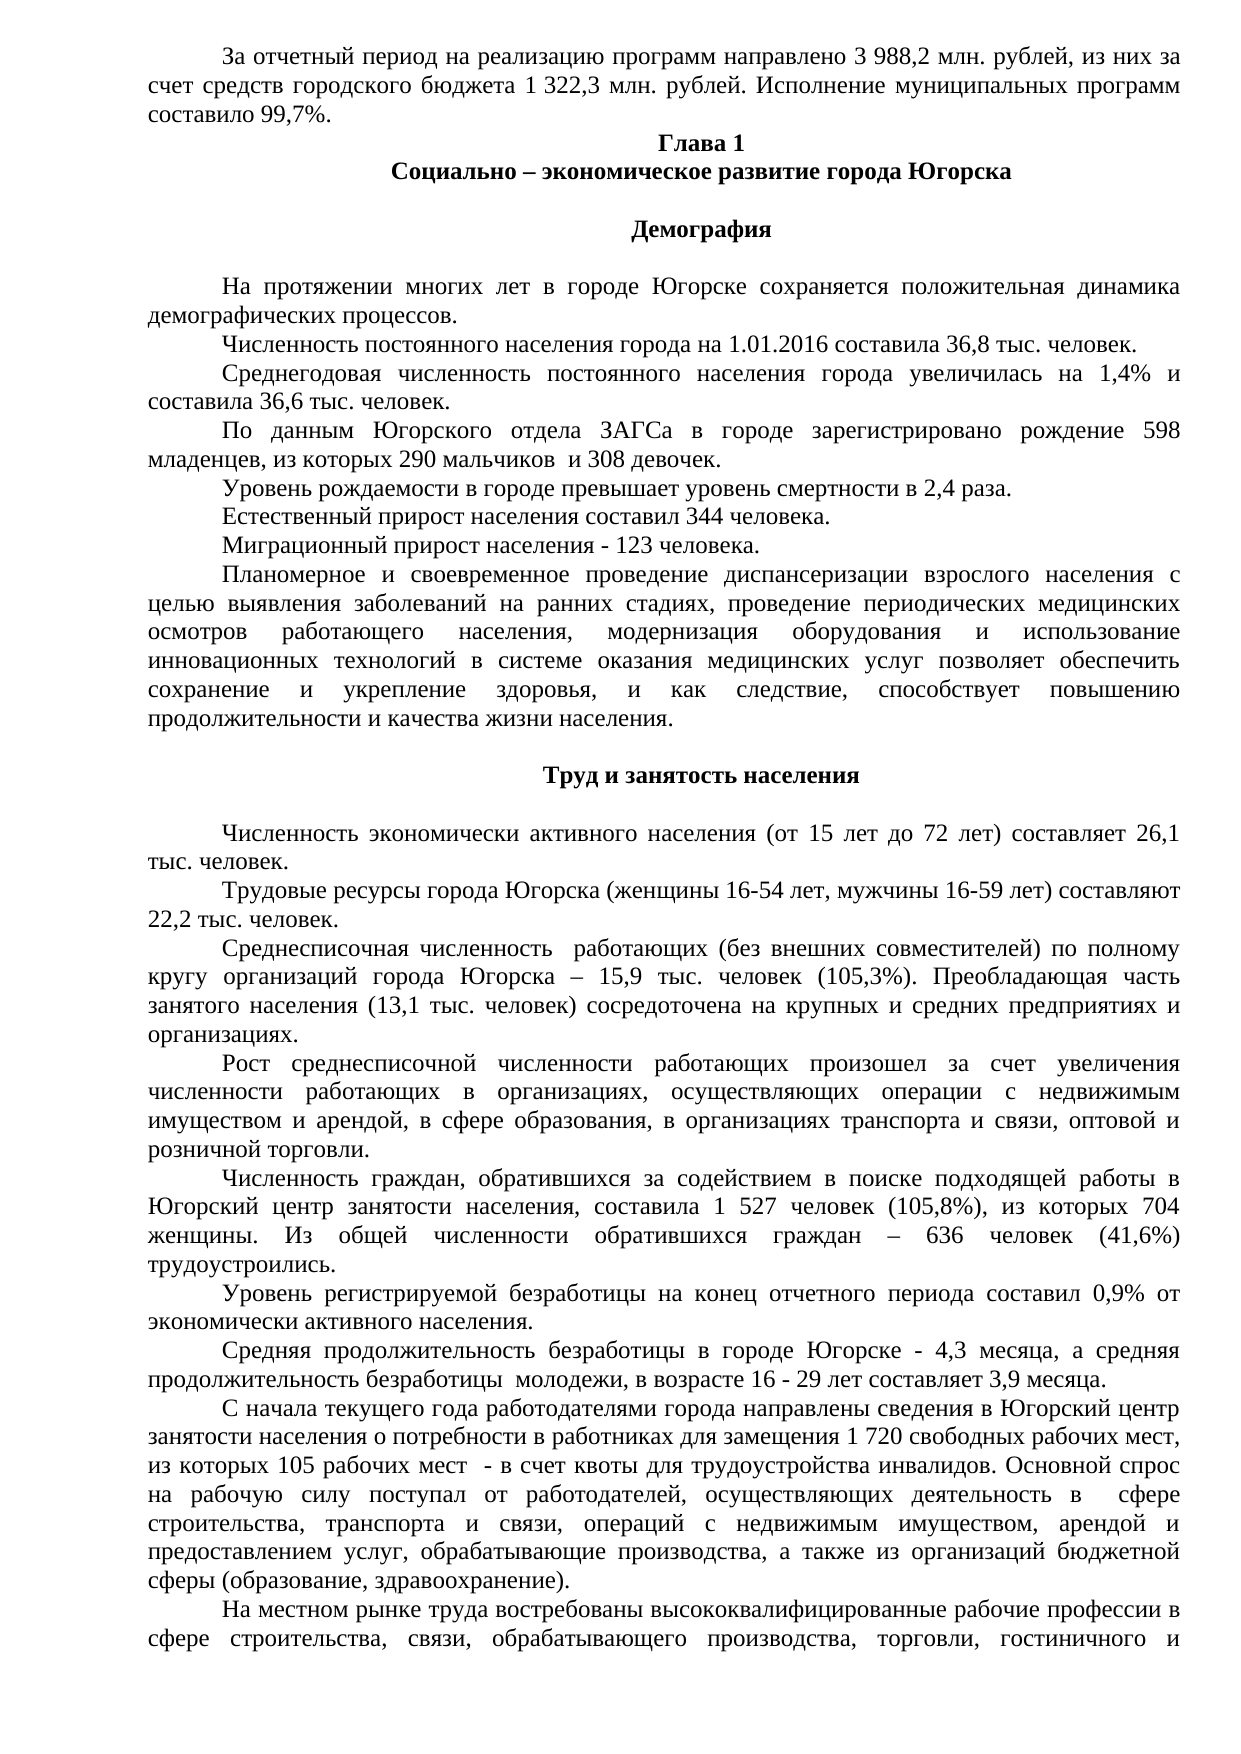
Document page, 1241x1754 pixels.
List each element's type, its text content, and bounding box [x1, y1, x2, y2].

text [148, 1594, 1181, 1651]
text Численность постоянного населения города на 1.01.2016 составила 36,8 тыс. человек. [148, 329, 1181, 358]
text Миграционный прирост населения - 123 человека. [148, 530, 1181, 559]
text Численность граждан, обратившихся за содействием в поиске подходящей работы в Югорский центр занятости населения, составила 1 527 человек (105,8%), из которых 704 женщины. Из общей численности обратившихся граждан – 636 человек (41,6%) трудоустроились. [148, 1163, 1181, 1278]
text Естественный прирост населения составил 344 человека. [148, 501, 1181, 530]
text Труд и занятость населения [148, 760, 1181, 789]
text По данным Югорского отдела ЗАГСа в городе зарегистрировано рождение 598 младенцев, из которых 290 мальчиков и 308 девочек. [148, 415, 1181, 473]
text Социально – экономическое развитие города Югорска [148, 156, 1181, 185]
text Среднегодовая численность постоянного населения города увеличилась на 1,4% и составила 36,6 тыс. человек. [148, 358, 1181, 415]
text Средняя продолжительность безработицы в городе Югорске - 4,3 месяца, а средняя продолжительность безработицы молодежи, в возрасте 16 - 29 лет составляет 3,9 месяца. [148, 1335, 1181, 1393]
text Трудовые ресурсы города Югорска (женщины 16-54 лет, мужчины 16-59 лет) составляют 22,2 тыс. человек. [148, 875, 1181, 933]
text Глава 1 [148, 128, 1181, 156]
text За отчетный период на реализацию программ направлено 3 988,2 млн. рублей, из них за счет средств городского бюджета 1 322,3 млн. рублей. Исполнение муниципальных программ составило 99,7%. [148, 41, 1181, 128]
subtitle Планомерное и своевременное проведение диспансеризации взрослого населения с целью выявления заболеваний на ранних стадиях, проведение периодических медицинских осмотров работающего населения, модернизация оборудования и использование инновационных технологий в системе оказания медицинских услуг позволяет обеспечить сохранение и укрепление здоровья, и как следствие, способствует повышению продолжительности и качества жизни населения. [148, 559, 1181, 731]
text Уровень регистрируемой безработицы на конец отчетного периода составил 0,9% от экономически активного населения. [148, 1278, 1181, 1335]
text С начала текущего года работодателями города направлены сведения в Югорский центр занятости населения о потребности в работниках для замещения 1 720 свободных рабочих мест, из которых 105 рабочих мест - в счет квоты для трудоустройства инвалидов. Основной спрос на рабочую силу поступал от работодателей, осуществляющих деятельность в сфере строительства, транспорта и связи, операций с недвижимым имуществом, арендой и предоставлением услуг, обрабатывающие производства, а также из организаций бюджетной сферы (образование, здравоохранение). [148, 1393, 1181, 1594]
text Рост среднесписочной численности работающих произошел за счет увеличения численности работающих в организациях, осуществляющих операции с недвижимым имуществом и арендой, в сфере образования, в организациях транспорта и связи, оптовой и розничной торговли. [148, 1048, 1181, 1163]
text На протяжении многих лет в городе Югорске сохраняется положительная динамика демографических процессов. [148, 271, 1181, 329]
text Уровень рождаемости в городе превышает уровень смертности в 2,4 раза. [148, 473, 1181, 501]
text Демография [148, 214, 1181, 243]
text Численность экономически активного населения (от 15 лет до 72 лет) составляет 26,1 тыс. человек. [148, 818, 1181, 875]
text Среднесписочная численность работающих (без внешних совместителей) по полному кругу организаций города Югорска – 15,9 тыс. человек (105,3%). Преобладающая часть занятого населения (13,1 тыс. человек) сосредоточена на крупных и средних предприятиях и организациях. [148, 933, 1181, 1048]
